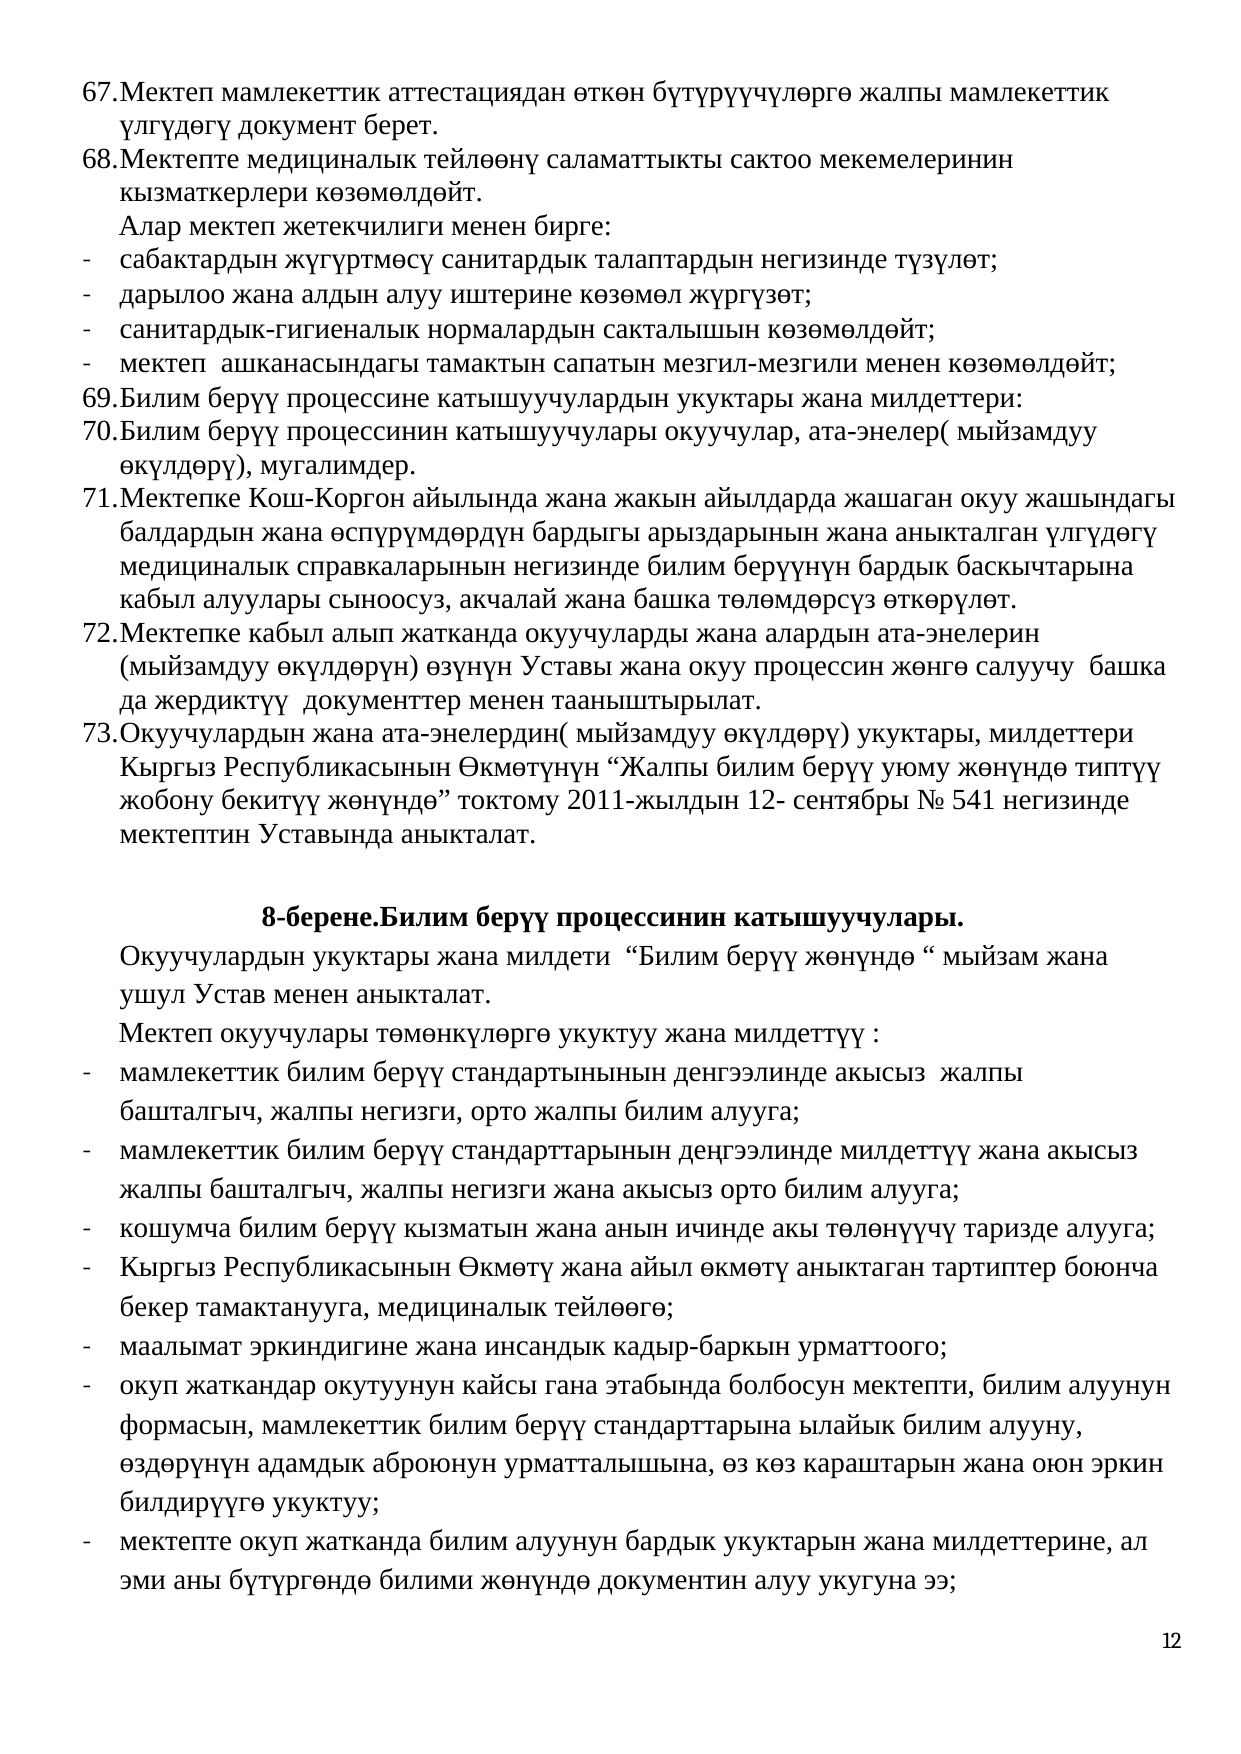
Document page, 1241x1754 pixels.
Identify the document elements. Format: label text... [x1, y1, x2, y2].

list кошумча билим берүү кызматын жана анын ичинде акы төлөнүүчү таризде алууга; [82, 1210, 1181, 1244]
list маалымат эркиндигине жана инсандык кадыр-баркын урматтоого; [82, 1328, 1181, 1362]
list мектеп ашканасындагы тамактын сапатын мезгил-мезгили менен көзөмөлдөйт; [82, 345, 1181, 380]
list Билим берүү процессинин катышуучулары окуучулар, ата-энелер( мыйзамдуу өкүлдөрү), мугалимдер. [82, 413, 1181, 481]
list Мектепке Кош-Коргон айылында жана жакын айылдарда жашаган окуу жашындагы балдардын жана өспүрүмдөрдүн бардыгы арыздарынын жана аныкталган үлгүдөгү медициналык справкаларынын негизинде билим берүүнүн бардык баскычтарына кабыл алуулары сыноосуз, акчалай жана башка төлөмдөрсүз өткөрүлөт. [82, 481, 1181, 615]
list мамлекеттик билим берүү стандартынынын денгээлинде акысыз жалпы башталгыч, жалпы негизги, орто жалпы билим алууга; [82, 1054, 1181, 1127]
list дарылоо жана алдын алуу иштерине көзөмөл жүргүзөт; [82, 276, 1181, 311]
list Окуучулардын жана ата-энелердин( мыйзамдуу өкүлдөрү) укуктары, милдеттери Кыргыз Республикасынын Өкмөтүнүн “Жалпы билим берүү уюму жөнүндө типтүү жобону бекитүү жөнүндө” токтому 2011-жылдын 12- сентябры № 541 негизинде мектептин Уставында аныкталат. [82, 715, 1181, 849]
list Кыргыз Республикасынын Өкмөтү жана айыл өкмөтү аныктаган тартиптер боюнча бекер тамактанууга, медициналык тейлөөгө; [82, 1249, 1181, 1323]
list Билим берүү процессине катышуучулардын укуктары жана милдеттери: [82, 380, 1181, 413]
list мамлекеттик билим берүү стандарттарынын деңгээлинде милдеттүү жана акысыз жалпы башталгыч, жалпы негизги жана акысыз орто билим алууга; [82, 1132, 1181, 1205]
list окуп жаткандар окутуунун кайсы гана этабында болбосун мектепти, билим алуунун формасын, мамлекеттик билим берүү стандарттарына ылайык билим алууну, өздөрүнүн адамдык аброюнун урматталышына, өз көз караштарын жана оюн эркин билдирүүгө укуктуу; [82, 1367, 1181, 1518]
list Мектеп мамлекеттик аттестациядан өткөн бүтүрүүчүлөргө жалпы мамлекеттик үлгүдөгү документ берет. [82, 74, 1181, 141]
list мектепте окуп жатканда билим алуунун бардык укуктарын жана милдеттерине, ал эми аны бүтүргөндө билими жөнүндө документин алуу укугуна ээ; [82, 1523, 1181, 1596]
subtitle 8-берене.Билим берүү процессинин катышуучулары. [44, 899, 1181, 933]
list сабактардын жүгүртмөсү санитардык талаптардын негизинде түзүлөт; [82, 242, 1181, 276]
list Окуучулардын укуктары жана милдети “Билим берүү жөнүндө “ мыйзам жана ушул Устав менен аныкталат. [119, 938, 1181, 1010]
text Алар мектеп жетекчилиги менен бирге: [118, 208, 1181, 242]
list Мектепке кабыл алып жатканда окуучуларды жана алардын ата-энелерин (мыйзамдуу өкүлдөрүн) өзүнүн Уставы жана окуу процессин жөнгө салуучу башка да жердиктүү документтер менен тааныштырылат. [82, 615, 1181, 715]
list Мектеп окуучулары төмөнкүлөргө укуктуу жана милдеттүү : [118, 1015, 1181, 1049]
list Мектепте медициналык тейлөөнү саламаттыкты сактоо мекемелеринин кызматкерлери көзөмөлдөйт. [82, 141, 1181, 208]
list санитардык-гигиеналык нормалардын сакталышын көзөмөлдөйт; [82, 311, 1181, 345]
